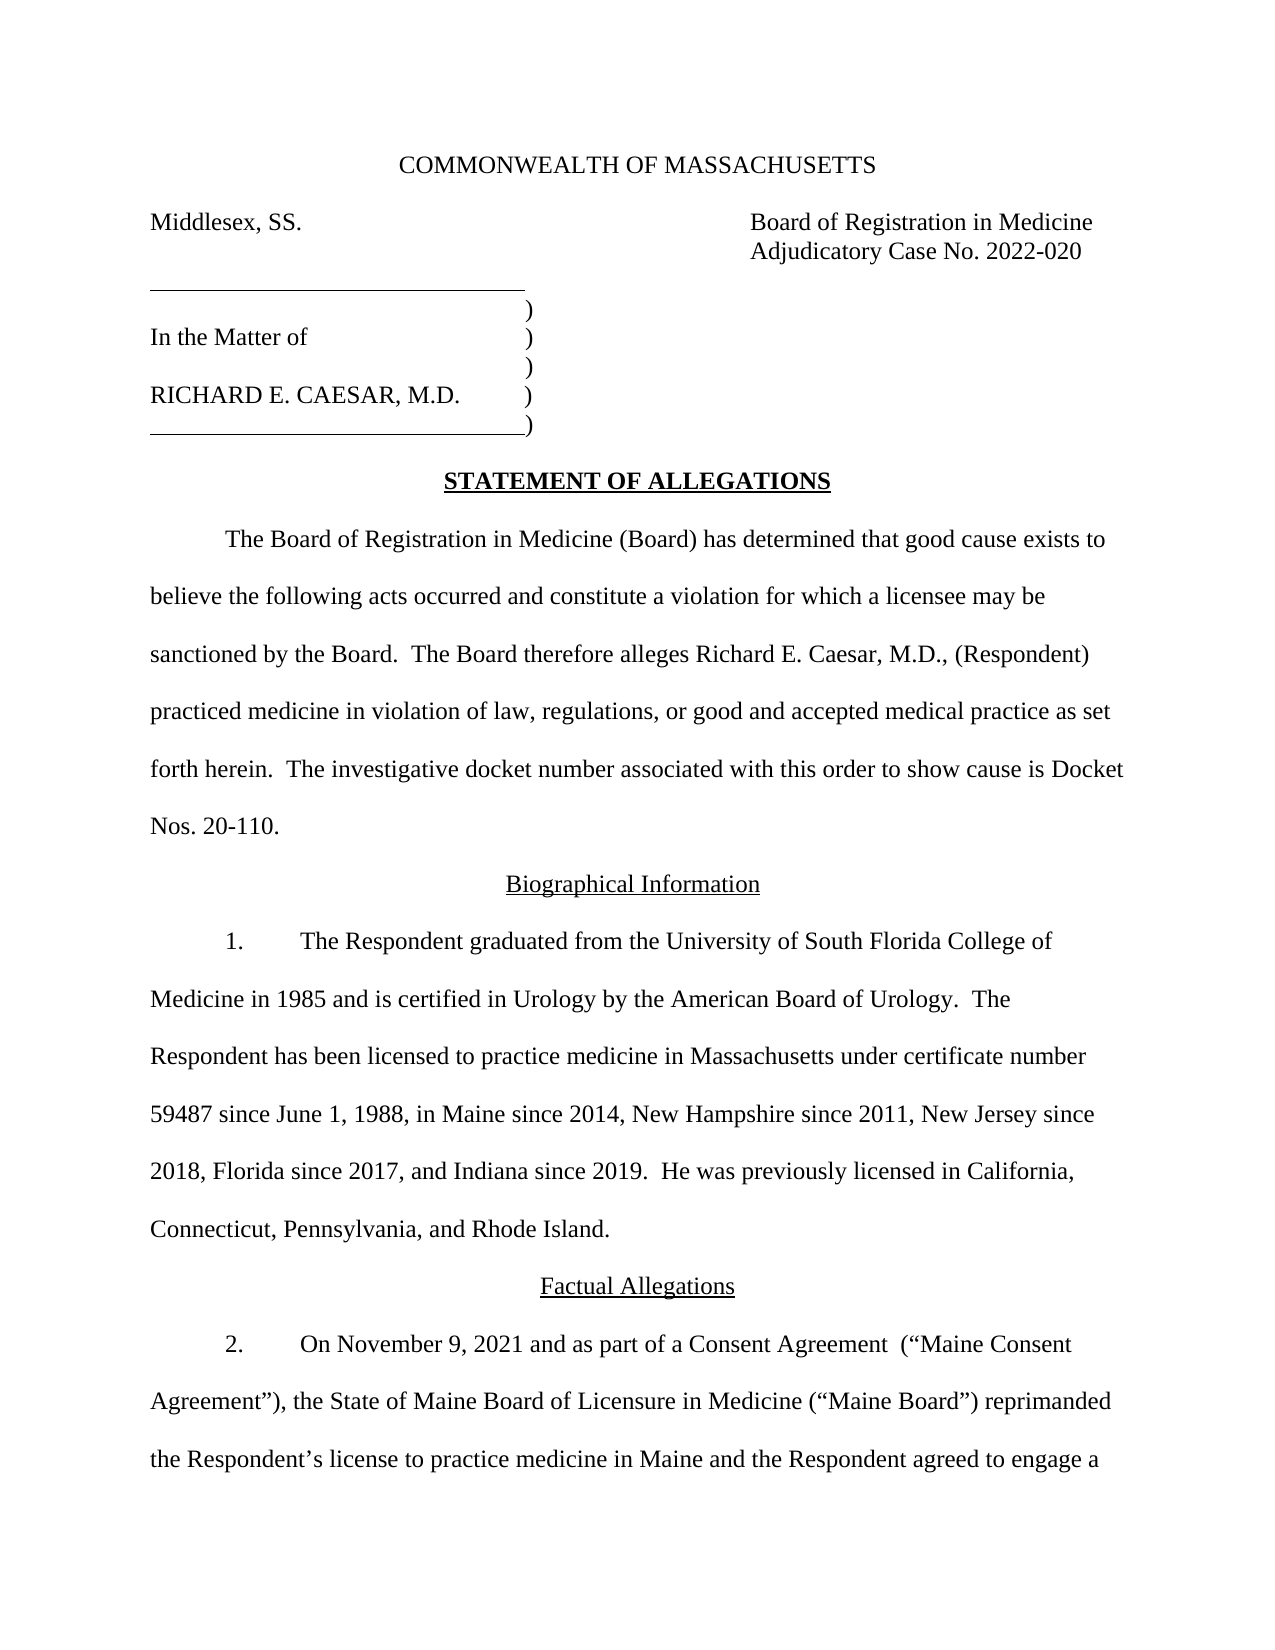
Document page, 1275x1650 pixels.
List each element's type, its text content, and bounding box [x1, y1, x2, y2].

text ) [150, 294, 1125, 322]
text STATEMENT OF ALLEGATIONS [150, 466, 1125, 495]
text RICHARD E. CAESAR, M.D. ) [150, 380, 1125, 409]
text In the Matter of ) [150, 322, 1125, 351]
list The Respondent graduated from the University of South Florida College of Medicine in 1985 and is certified in Urology by the American Board of Urology. The Respondent has been licensed to practice medicine in Massachusetts under certificate number 59487 since June 1, 1988, in Maine since 2014, New Hampshire since 2011, New Jersey since 2018, Florida since 2017, and Indiana since 2019. He was previously licensed in California, Connecticut, Pennsylvania, and Rhode Island. [150, 926, 1125, 1242]
text ) [150, 409, 1125, 437]
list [150, 1329, 1125, 1472]
text ) [150, 351, 1125, 380]
text Factual Allegations [150, 1271, 1125, 1300]
subtitle Biographical Information [150, 869, 1116, 897]
text Adjudicatory Case No. 2022-020 [150, 236, 1125, 265]
text Middlesex, SS. Board of Registration in Medicine [150, 207, 1125, 236]
text The Board of Registration in Medicine (Board) has determined that good cause exists to believe the following acts occurred and constitute a violation for which a licensee may be sanctioned by the Board. The Board therefore alleges Richard E. Caesar, M.D., (Respondent) practiced medicine in violation of law, regulations, or good and accepted medical practice as set forth herein. The investigative docket number associated with this order to show cause is Docket Nos. 20-110. [150, 524, 1125, 840]
